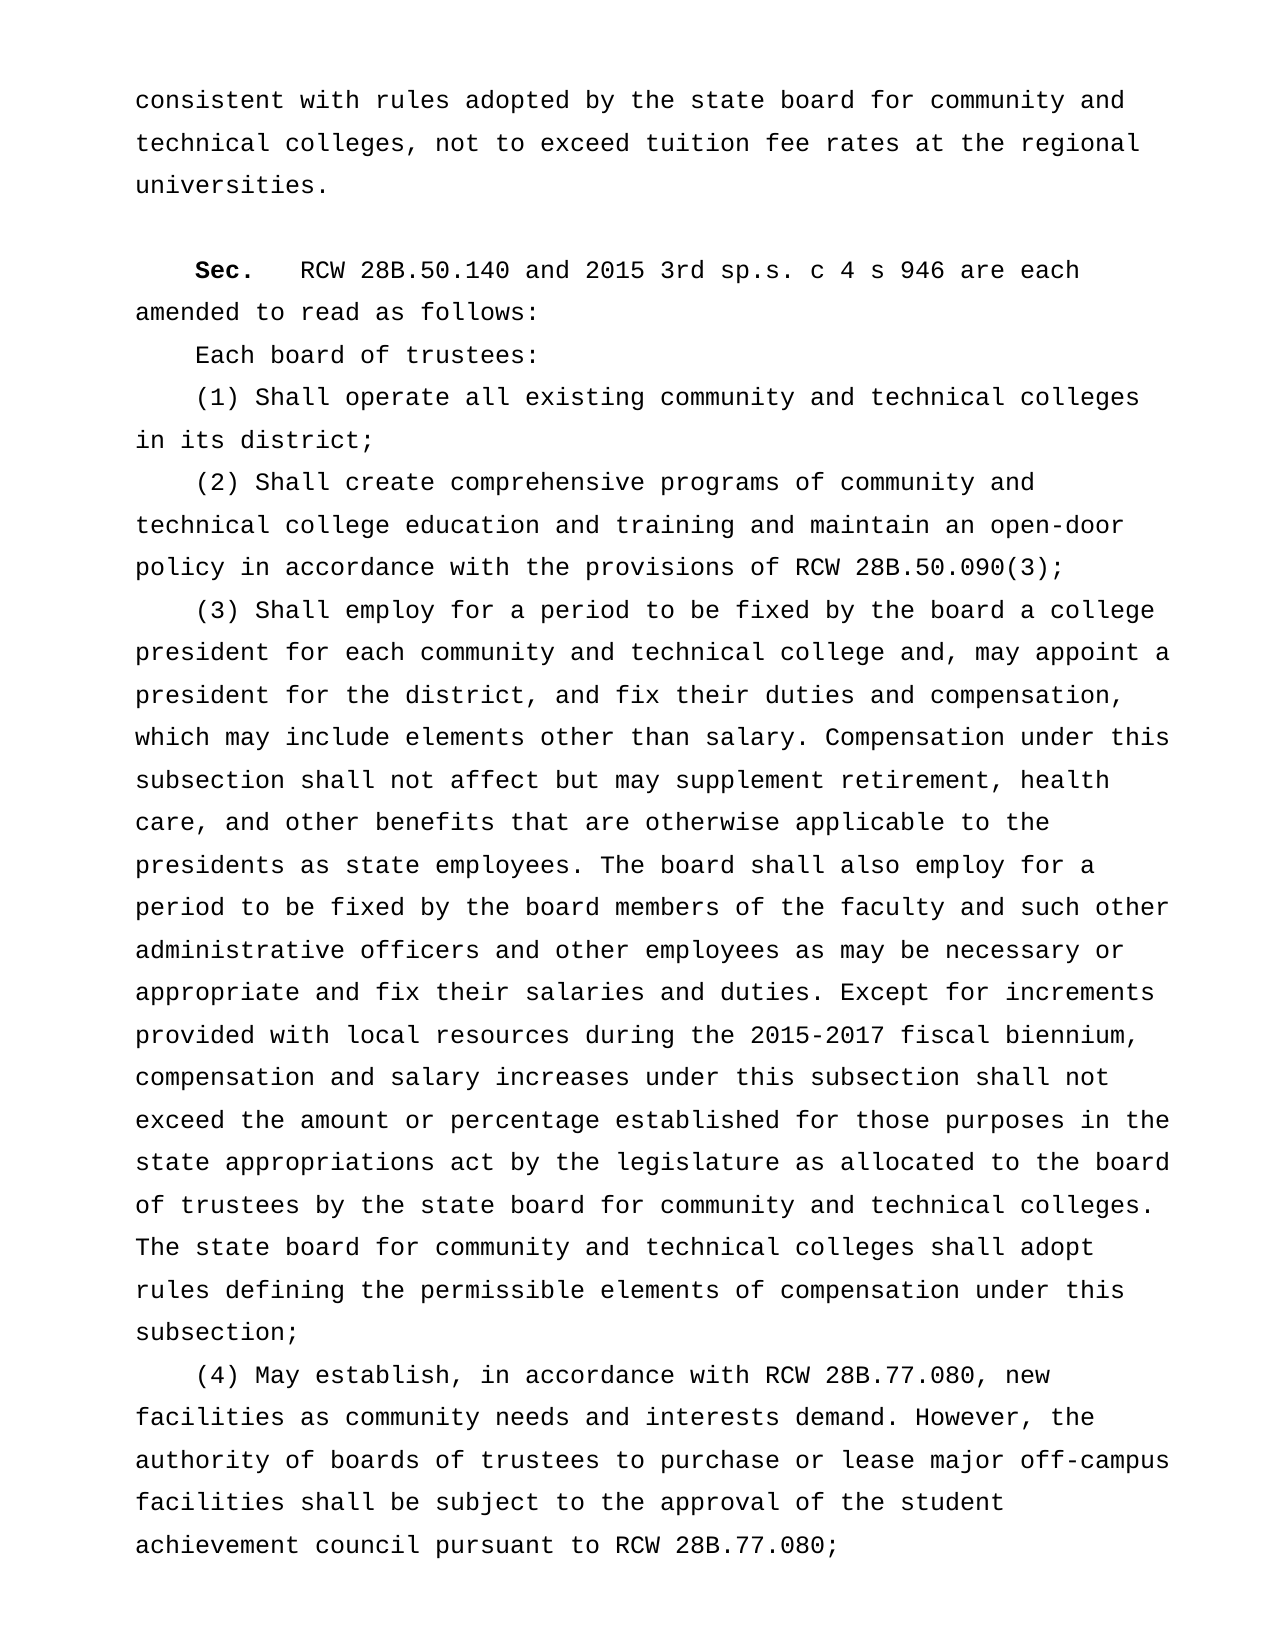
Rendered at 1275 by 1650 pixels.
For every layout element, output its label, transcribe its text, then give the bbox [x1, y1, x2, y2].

text (1) Shall operate all existing community and technical colleges in its district; [135, 372, 1170, 457]
text (4) May establish, in accordance with RCW 28B.77.080, new facilities as community needs and interests demand. However, the authority of boards of trustees to purchase or lease major off-campus facilities shall be subject to the approval of the student achievement council pursuant to RCW 28B.77.080; [135, 1349, 1170, 1562]
text (3) Shall employ for a period to be fixed by the board a college president for each community and technical college and, may appoint a president for the district, and fix their duties and compensation, which may include elements other than salary. Compensation under this subsection shall not affect but may supplement retirement, health care, and other benefits that are otherwise applicable to the presidents as state employees. The board shall also employ for a period to be fixed by the board members of the faculty and such other administrative officers and other employees as may be necessary or appropriate and fix their salaries and duties. Except for increments provided with local resources during the 2015-2017 fiscal biennium, compensation and salary increases under this subsection shall not exceed the amount or percentage established for those purposes in the state appropriations act by the legislature as allocated to the board of trustees by the state board for community and technical colleges. The state board for community and technical colleges shall adopt rules defining the permissible elements of compensation under this subsection; [135, 584, 1170, 1349]
text (2) Shall create comprehensive programs of community and technical college education and training and maintain an open-door policy in accordance with the provisions of RCW 28B.50.090(3); [135, 457, 1170, 584]
text Each board of trustees: [135, 329, 1170, 372]
text Sec. RCW 28B.50.140 and 2015 3rd sp.s. c 4 s 946 are each amended to read as follows: [135, 244, 1170, 329]
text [135, 75, 1170, 202]
